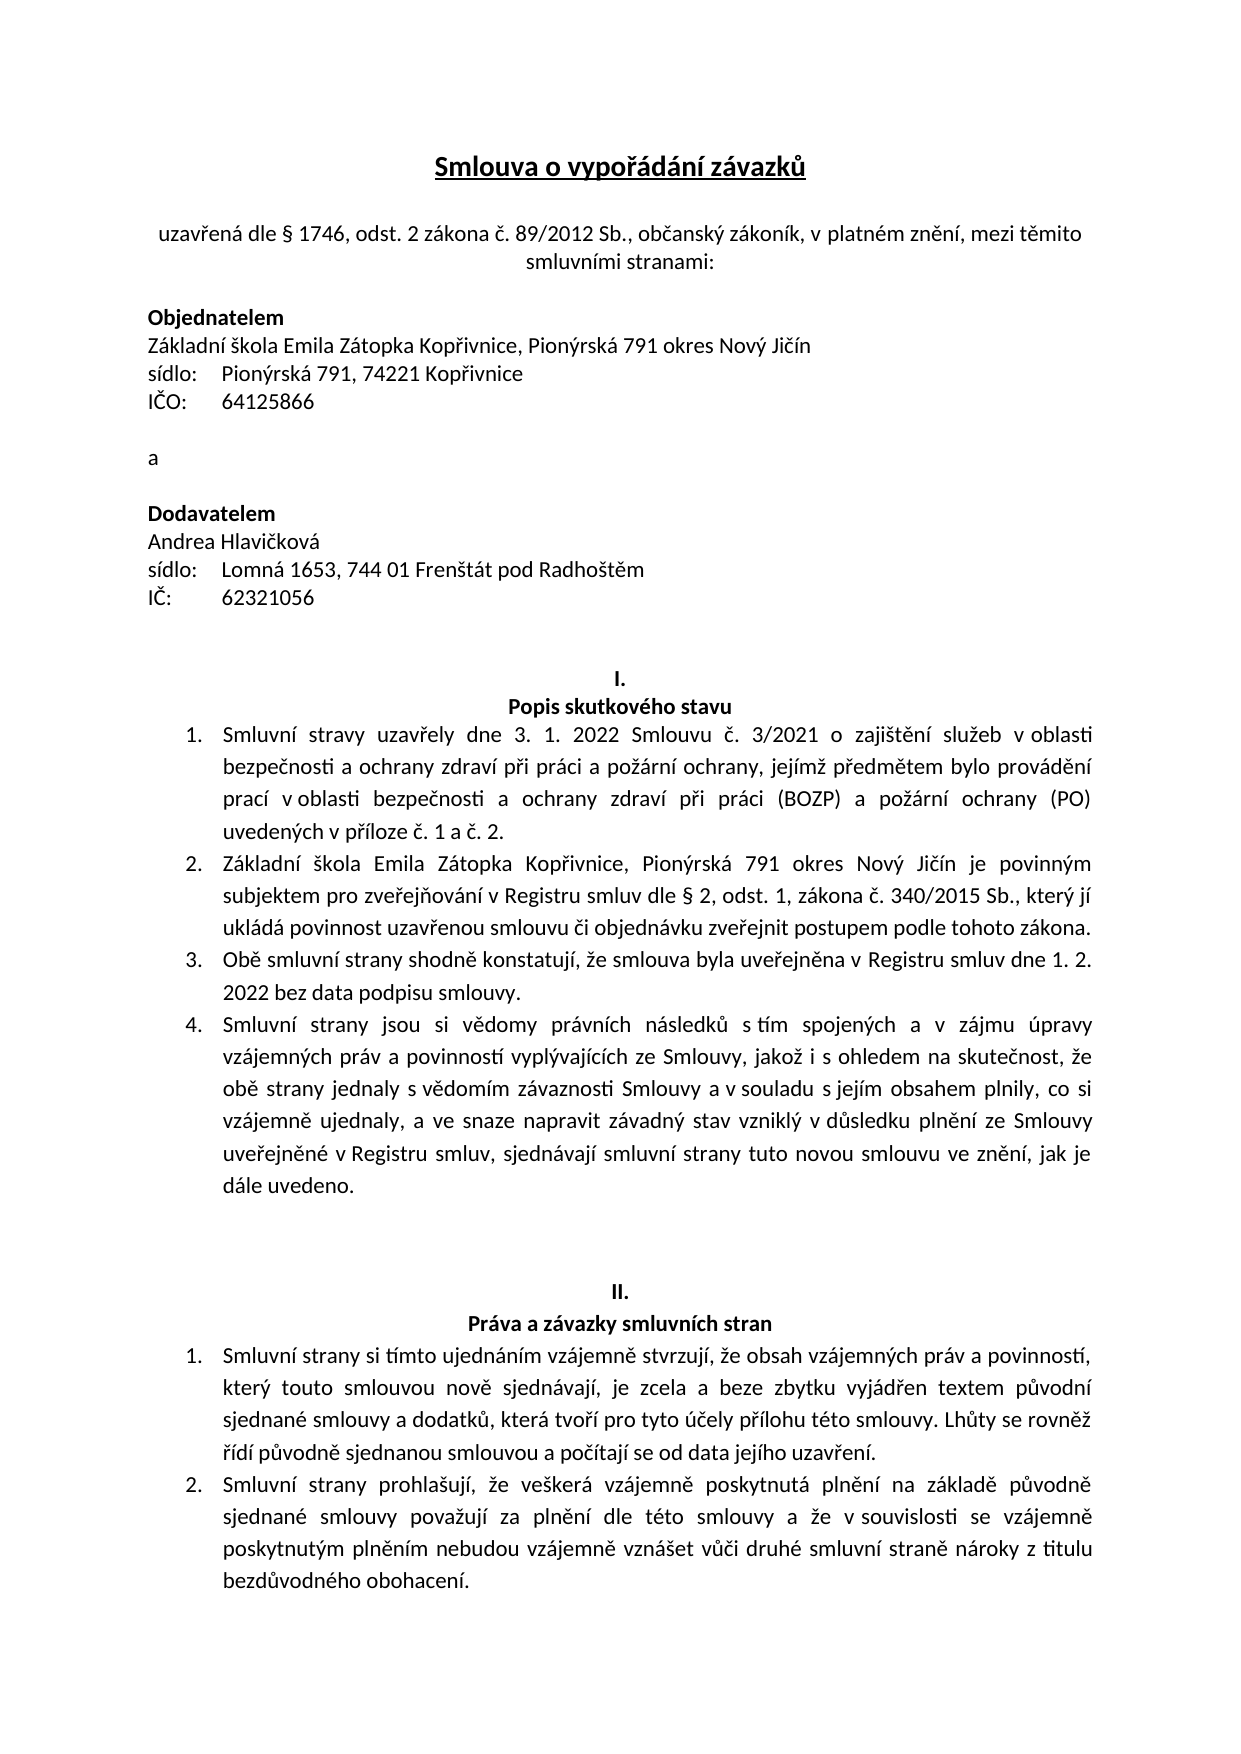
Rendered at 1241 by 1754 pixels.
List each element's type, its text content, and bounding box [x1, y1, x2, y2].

text Popis skutkového stavu [148, 692, 1093, 720]
list Smluvní strany jsou si vědomy právních následků s tím spojených a v zájmu úpravy vzájemných práv a povinností vyplývajících ze Smlouvy, jakož i s ohledem na skutečnost, že obě strany jednaly s vědomím závaznosti Smlouvy a v souladu s jejím obsahem plnily, co si vzájemně ujednaly, a ve snaze napravit závadný stav vzniklý v důsledku plnění ze Smlouvy uveřejněné v Registru smluv, sjednávají smluvní strany tuto novou smlouvu ve znění, jak je dále uvedeno. [185, 1010, 1093, 1199]
list sídlo: Pionýrská 791, 74221 Kopřivnice [148, 359, 1093, 387]
text II. [148, 1277, 1093, 1305]
list Základní škola Emila Zátopka Kopřivnice, Pionýrská 791 okres Nový Jičín je povinným subjektem pro zveřejňování v Registru smluv dle § 2, odst. 1, zákona č. 340/2015 Sb., který jí ukládá povinnost uzavřenou smlouvu či objednávku zveřejnit postupem podle tohoto zákona. [185, 849, 1093, 941]
list sídlo: Lomná 1653, 744 01 Frenštát pod Radhoštěm [148, 555, 1093, 583]
text I. [148, 664, 1093, 692]
list Základní škola Emila Zátopka Kopřivnice, Pionýrská 791 okres Nový Jičín [148, 331, 1093, 359]
list Smluvní strany si tímto ujednáním vzájemně stvrzují, že obsah vzájemných práv a povinností, který touto smlouvou nově sjednávají, je zcela a beze zbytku vyjádřen textem původní sjednané smlouvy a dodatků, která tvoří pro tyto účely přílohu této smlouvy. Lhůty se rovněž řídí původně sjednanou smlouvou a počítají se od data jejího uzavření. [185, 1341, 1093, 1466]
title Smlouva o vypořádání závazků [148, 148, 1093, 183]
text uzavřená dle § 1746, odst. 2 zákona č. 89/2012 Sb., občanský zákoník, v platném znění, mezi těmito smluvními stranami: [148, 219, 1093, 275]
list Smluvní strany prohlašují, že veškerá vzájemně poskytnutá plnění na základě původně sjednané smlouvy považují za plnění dle této smlouvy a že v souvislosti se vzájemně poskytnutým plněním nebudou vzájemně vznášet vůči druhé smluvní straně nároky z titulu bezdůvodného obohacení. [185, 1470, 1093, 1594]
list Obě smluvní strany shodně konstatují, že smlouva byla uveřejněna v Registru smluv dne 1. 2. 2022 bez data podpisu smlouvy. [185, 946, 1093, 1006]
list IČ: 62321056 [148, 583, 1093, 611]
list Objednatelem [148, 303, 1093, 331]
list Smluvní stravy uzavřely dne 3. 1. 2022 Smlouvu č. 3/2021 o zajištění služeb v oblasti bezpečnosti a ochrany zdraví při práci a požární ochrany, jejímž předmětem bylo provádění prací v oblasti bezpečnosti a ochrany zdraví při práci (BOZP) a požární ochrany (PO) uvedených v příloze č. 1 a č. 2. [185, 720, 1093, 845]
list IČO: 64125866 [148, 387, 1093, 415]
list Andrea Hlavičková [148, 527, 1093, 555]
text Práva a závazky smluvních stran [148, 1309, 1093, 1337]
list a [148, 443, 1093, 471]
list Dodavatelem [148, 499, 1093, 527]
